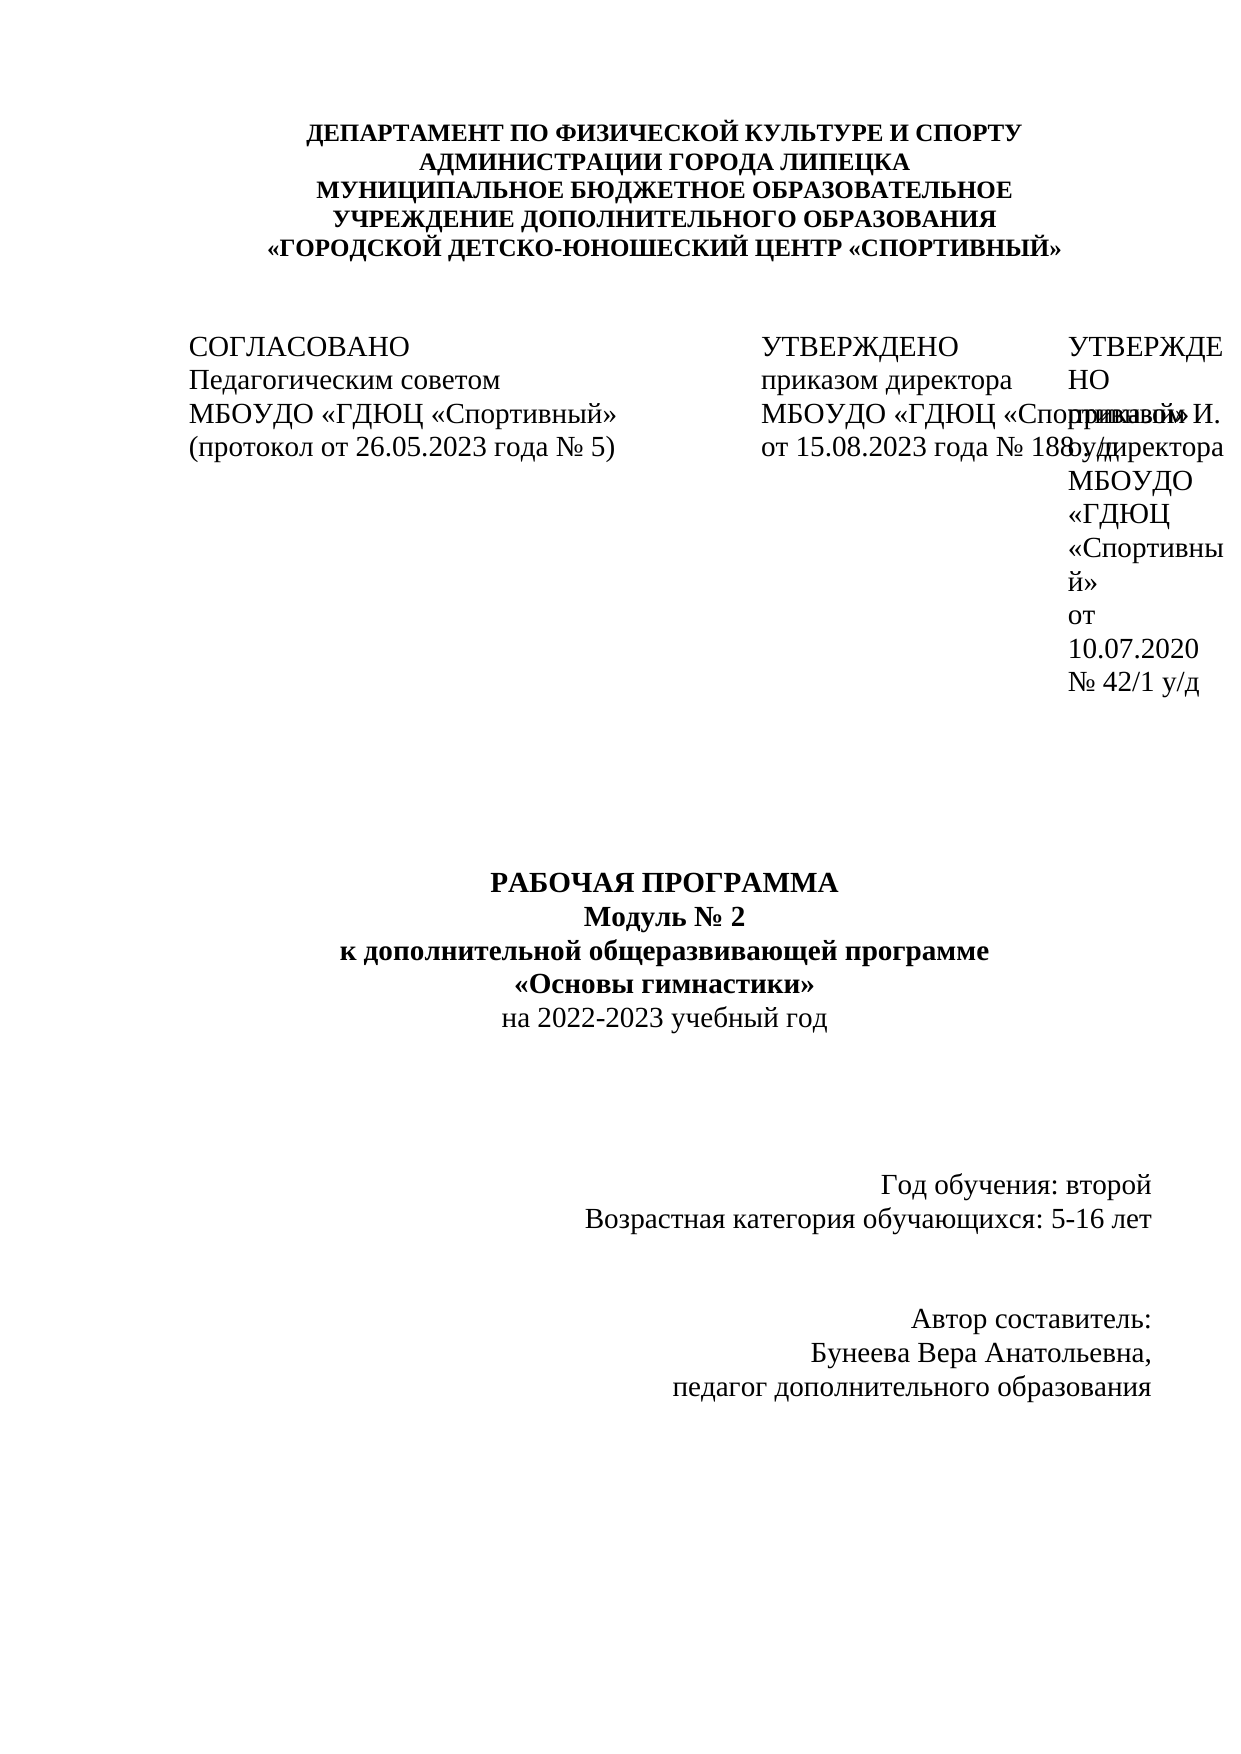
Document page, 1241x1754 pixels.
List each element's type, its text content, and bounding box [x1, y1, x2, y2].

text Автор составитель: [177, 1302, 1152, 1335]
text АДМИНИСТРАЦИИ ГОРОДА ЛИПЕЦКА [177, 147, 1152, 176]
text к дополнительной общеразвивающей программе [177, 933, 1152, 966]
text Бунеева Вера Анатольевна, [177, 1335, 1152, 1369]
table_header УТВЕРЖДЕНО приказом И. о. директора МБОУДО «ГДЮЦ «Спортивный» от 10.07.2020 № 42/1 у/д [1056, 329, 1236, 698]
text педагог дополнительного образования [177, 1369, 1152, 1402]
table_header [166, 329, 1056, 698]
text Год обучения: второй [177, 1167, 1152, 1201]
text ДЕПАРТАМЕНТ ПО ФИЗИЧЕСКОЙ КУЛЬТУРЕ И СПОРТУ [177, 118, 1152, 147]
text Возрастная категория обучающихся: 5-16 лет [177, 1201, 1152, 1234]
text УЧРЕЖДЕНИЕ ДОПОЛНИТЕЛЬНОГО ОБРАЗОВАНИЯ [177, 204, 1152, 233]
text РАБОЧАЯ ПРОГРАММА [177, 866, 1152, 899]
text «ГОРОДСКОЙ ДЕТСКО-ЮНОШЕСКИЙ ЦЕНТР «СПОРТИВНЫЙ» [177, 233, 1152, 262]
text Модуль № 2 [177, 899, 1152, 933]
text МУНИЦИПАЛЬНОЕ БЮДЖЕТНОЕ ОБРАЗОВАТЕЛЬНОЕ [177, 176, 1152, 204]
text на 2022-2023 учебный год [177, 1000, 1152, 1033]
text «Основы гимнастики» [177, 966, 1152, 1000]
